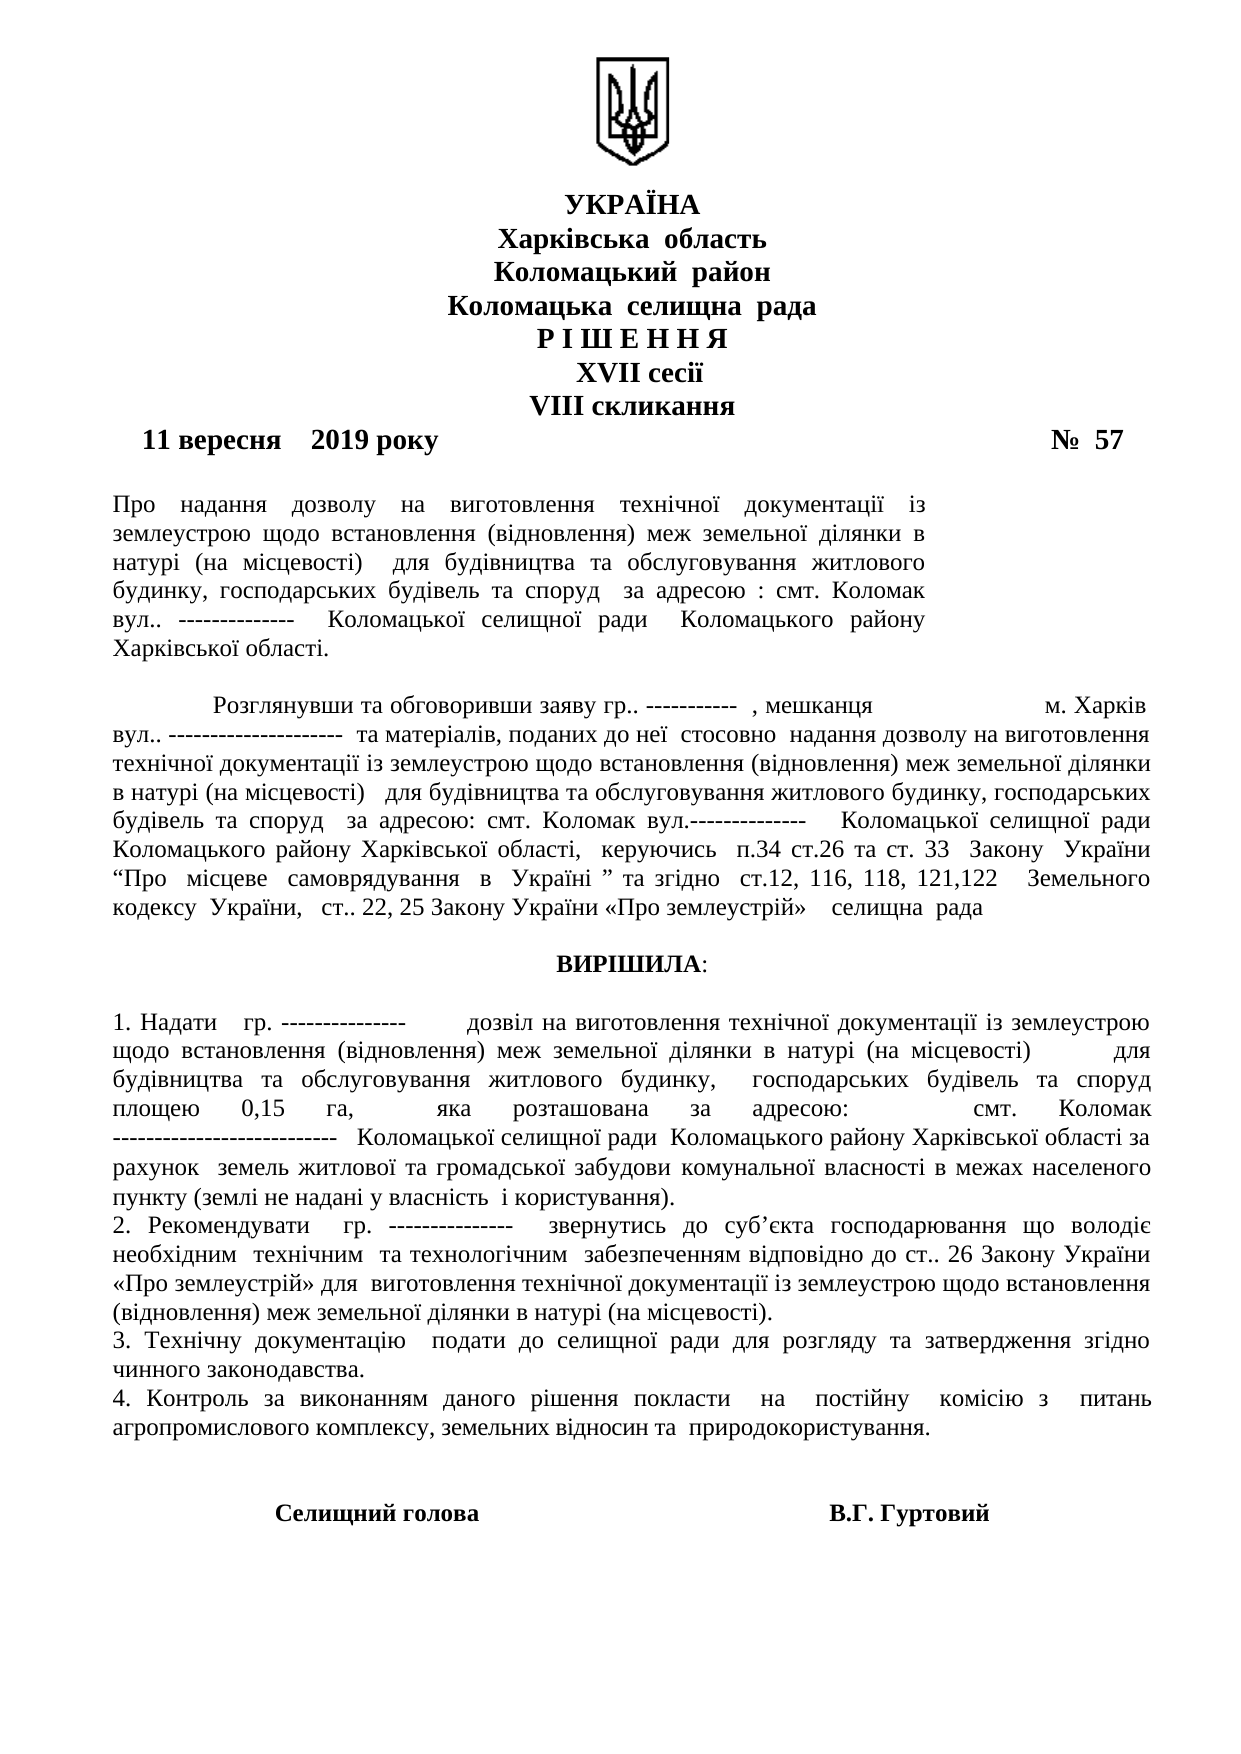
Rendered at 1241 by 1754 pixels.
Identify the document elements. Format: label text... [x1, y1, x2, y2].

text 11 вересня 2019 року № 57 [112, 422, 1152, 456]
text Селищний голова В.Г. Гуртовий [112, 1498, 1152, 1527]
text 1. Надати гр. --------------- дозвіл на виготовлення технічної документації із землеустрою щодо встановлення (відновлення) меж земельної ділянки в натурі (на місцевості) для будівництва та обслуговування житлового будинку, господарських будівель та споруд площею 0,15 га, яка розташована за адресою: смт. Коломак --------------------------- Коломацької селищної ради Коломацького району Харківської області за рахунок земель житлової та громадської забудови комунальної власності в межах населеного пункту (землі не надані у власність і користування). [112, 1007, 1152, 1210]
text 3. Технічну документацію подати до селищної ради для розгляду та затвердження згідно чинного законодавства. [112, 1325, 1152, 1383]
text 4. Контроль за виконанням даного рішення покласти на постійну комісію з питань агропромислового комплексу, земельних відносин та природокористування. [112, 1383, 1152, 1440]
text VІІI скликання [112, 388, 1152, 422]
text Коломацький район [112, 254, 1152, 288]
text УКРАЇНА [112, 187, 1152, 221]
text Розглянувши та обговоривши заяву гр.. ----------- , мешканця м. Харків вул.. --------------------- та матеріалів, поданих до неї стосовно надання дозволу на виготовлення технічної документації із землеустрою щодо встановлення (відновлення) меж земельної ділянки в натурі (на місцевості) для будівництва та обслуговування житлового будинку, господарських будівель та споруд за адресою: смт. Коломак вул.-------------- Коломацької селищної ради Коломацького району Харківської області, керуючись п.34 ст.26 та ст. 33 Закону України “Про місцеве самоврядування в Україні ” та згідно ст.12, 116, 118, 121,122 Земельного кодексу України, ст.. 22, 25 Закону України «Про землеустрій» селищна рада [112, 690, 1152, 920]
text ВИРІШИЛА: [112, 949, 1152, 978]
text Коломацька селищна рада [112, 288, 1152, 321]
table_header Про надання дозволу на виготовлення технічної документації із землеустрою щодо встановлення (відновлення) меж земельної ділянки в натурі (на місцевості) для будівництва та обслуговування житлового будинку, господарських будівель та споруд за адресою : смт. Коломак вул.. -------------- Коломацької селищної ради Коломацького району Харківської області. [101, 489, 937, 690]
text ХVIІ сесії [112, 355, 1152, 388]
text Р І Ш Е Н Н Я [112, 321, 1152, 355]
text Харківська область [112, 221, 1152, 254]
text 2. Рекомендувати гр. --------------- звернутись до суб’єкта господарювання що володіє необхідним технічним та технологічним забезпеченням відповідно до ст.. 26 Закону України «Про землеустрій» для виготовлення технічної документації із землеустрою щодо встановлення (відновлення) меж земельної ділянки в натурі (на місцевості). [112, 1210, 1152, 1325]
